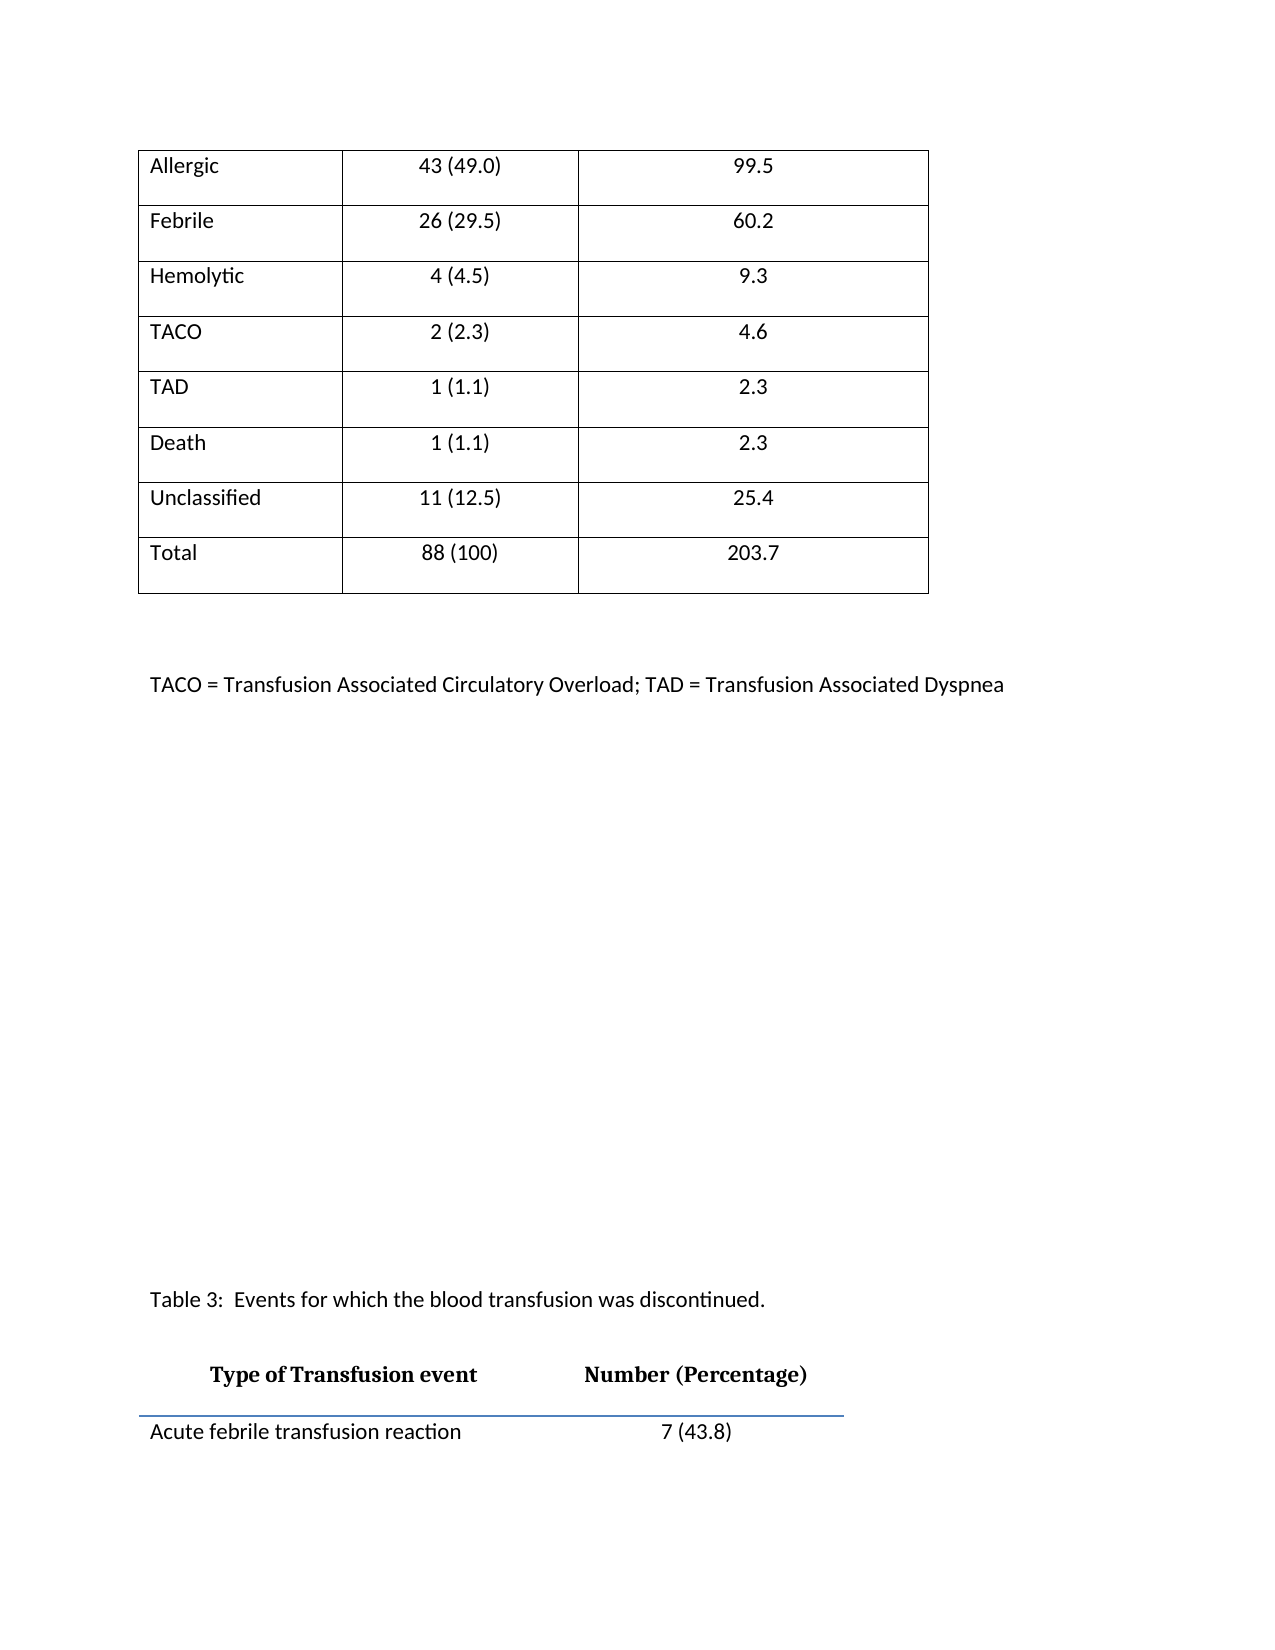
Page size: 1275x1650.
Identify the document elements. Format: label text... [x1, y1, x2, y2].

table_cell 43 (49.0) [343, 151, 578, 205]
table_header Number (Percentage) [549, 1362, 844, 1415]
table_cell 2 (2.3) [343, 317, 578, 371]
table_cell Allergic [139, 151, 342, 205]
table_cell 7 (43.8) [549, 1417, 844, 1471]
table_cell 25.4 [579, 483, 928, 537]
table_cell Total [139, 538, 342, 592]
table_cell 1 (1.1) [343, 372, 578, 427]
table_cell 99.5 [579, 151, 928, 205]
table_cell 88 (100) [343, 538, 578, 592]
table_header Type of Transfusion event [139, 1362, 549, 1415]
text Table 3: Events for which the blood transfusion was discontinued. [150, 1285, 1125, 1313]
table_cell Febrile [139, 206, 342, 261]
table_cell Acute febrile transfusion reaction [139, 1417, 549, 1471]
table_cell 60.2 [579, 206, 928, 261]
table_cell Hemolytic [139, 262, 342, 316]
table_cell 4 (4.5) [343, 262, 578, 316]
table_cell 26 (29.5) [343, 206, 578, 261]
table_cell 203.7 [579, 538, 928, 592]
table_cell 2.3 [579, 428, 928, 482]
table_cell 1 (1.1) [343, 428, 578, 482]
text TACO = Transfusion Associated Circulatory Overload; TAD = Transfusion Associated Dyspnea [150, 670, 1125, 698]
table_cell Death [139, 428, 342, 482]
table_cell 11 (12.5) [343, 483, 578, 537]
table_cell TACO [139, 317, 342, 371]
table_cell 2.3 [579, 372, 928, 427]
table_cell 4.6 [579, 317, 928, 371]
table_cell Unclassified [139, 483, 342, 537]
table_cell TAD [139, 372, 342, 427]
table_cell 9.3 [579, 262, 928, 316]
